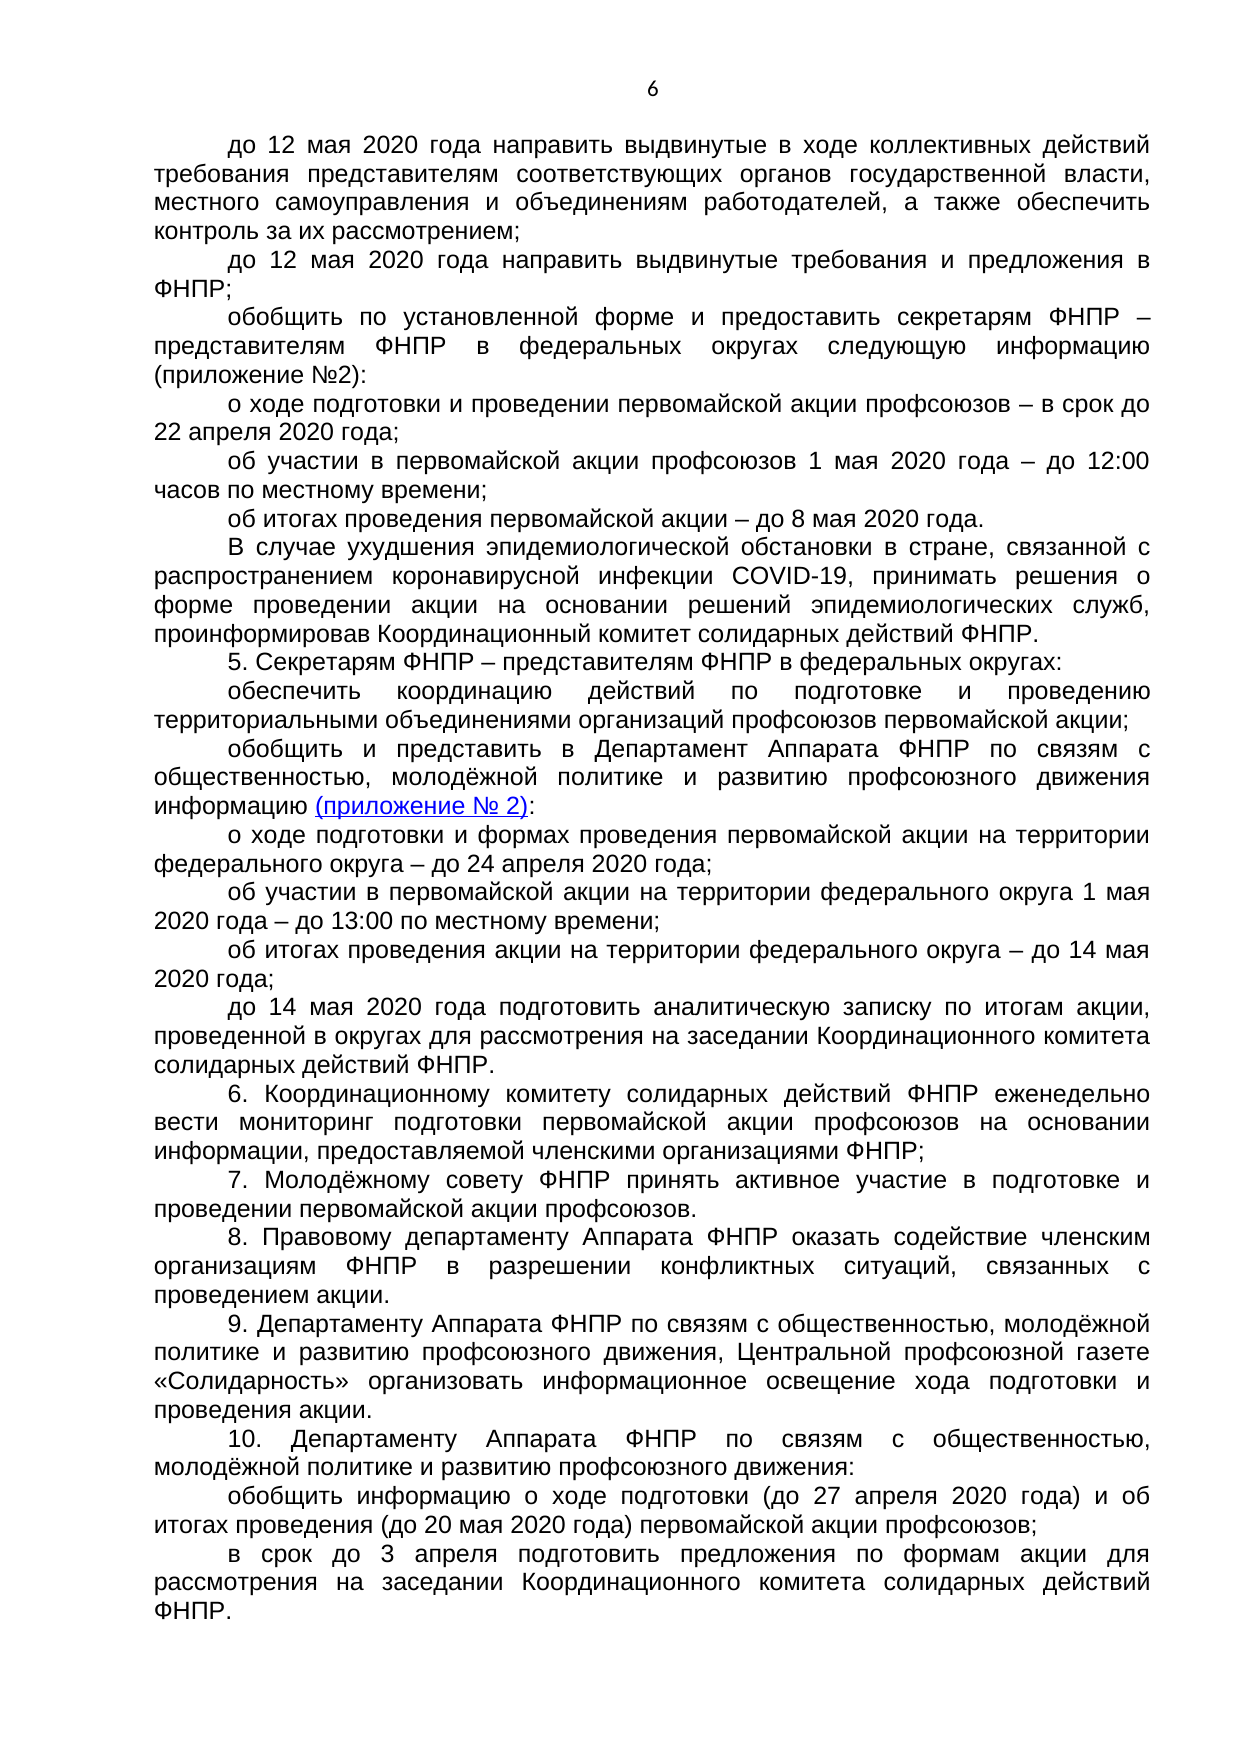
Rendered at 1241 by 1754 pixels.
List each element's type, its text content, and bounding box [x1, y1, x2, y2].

text обеспечить координацию действий по подготовке и проведению территориальными объединениями организаций профсоюзов первомайской акции; [153, 676, 1152, 734]
text о ходе подготовки и формах проведения первомайской акции на территории федерального округа – до 24 апреля 2020 года; [153, 820, 1152, 877]
text 7. Молодёжному совету ФНПР принять активное участие в подготовке и проведении первомайской акции профсоюзов. [153, 1165, 1152, 1222]
text до 12 мая 2020 года направить выдвинутые требования и предложения в ФНПР; [153, 245, 1152, 302]
text в срок до 3 апреля подготовить предложения по формам акции для рассмотрения на заседании Координационного комитета солидарных действий ФНПР. [153, 1539, 1152, 1625]
text об участии в первомайской акции на территории федерального округа 1 мая 2020 года – до 13:00 по местному времени; [153, 877, 1152, 935]
text 10. Департаменту Аппарата ФНПР по связям с общественностью, молодёжной политике и развитию профсоюзного движения: [153, 1424, 1152, 1481]
text об итогах проведения первомайской акции – до 8 мая 2020 года. [153, 504, 1152, 532]
text обобщить и представить в Департамент Аппарата ФНПР по связям с общественностью, молодёжной политике и развитию профсоюзного движения информацию (приложение № 2): [153, 734, 1152, 820]
text до 14 мая 2020 года подготовить аналитическую записку по итогам акции, проведенной в округах для рассмотрения на заседании Координационного комитета солидарных действий ФНПР. [153, 992, 1152, 1079]
text до 12 мая 2020 года направить выдвинутые в ходе коллективных действий требования представителям соответствующих органов государственной власти, местного самоуправления и объединениям работодателей, а также обеспечить контроль за их рассмотрением; [153, 130, 1152, 245]
text 5. Секретарям ФНПР – представителям ФНПР в федеральных округах: [153, 647, 1152, 676]
text об итогах проведения акции на территории федерального округа – до 14 мая 2020 года; [153, 935, 1152, 992]
text обобщить по установленной форме и предоставить секретарям ФНПР – представителям ФНПР в федеральных округах следующую информацию (приложение №2): [153, 302, 1152, 389]
text В случае ухудшения эпидемиологической обстановки в стране, связанной с распространением коронавирусной инфекции COVID-19, принимать решения о форме проведении акции на основании решений эпидемиологических служб, проинформировав Координационный комитет солидарных действий ФНПР. [153, 532, 1152, 647]
text обобщить информацию о ходе подготовки (до 27 апреля 2020 года) и об итогах проведения (до 20 мая 2020 года) первомайской акции профсоюзов; [153, 1481, 1152, 1539]
text 8. Правовому департаменту Аппарата ФНПР оказать содействие членским организациям ФНПР в разрешении конфликтных ситуаций, связанных с проведением акции. [153, 1222, 1152, 1309]
text об участии в первомайской акции профсоюзов 1 мая 2020 года – до 12:00 часов по местному времени; [153, 446, 1152, 504]
text о ходе подготовки и проведении первомайской акции профсоюзов – в срок до 22 апреля 2020 года; [153, 389, 1152, 446]
text 6. Координационному комитету солидарных действий ФНПР еженедельно вести мониторинг подготовки первомайской акции профсоюзов на основании информации, предоставляемой членскими организациями ФНПР; [153, 1079, 1152, 1165]
text 9. Департаменту Аппарата ФНПР по связям с общественностью, молодёжной политике и развитию профсоюзного движения, Центральной профсоюзной газете «Солидарность» организовать информационное освещение хода подготовки и проведения акции. [153, 1309, 1152, 1424]
